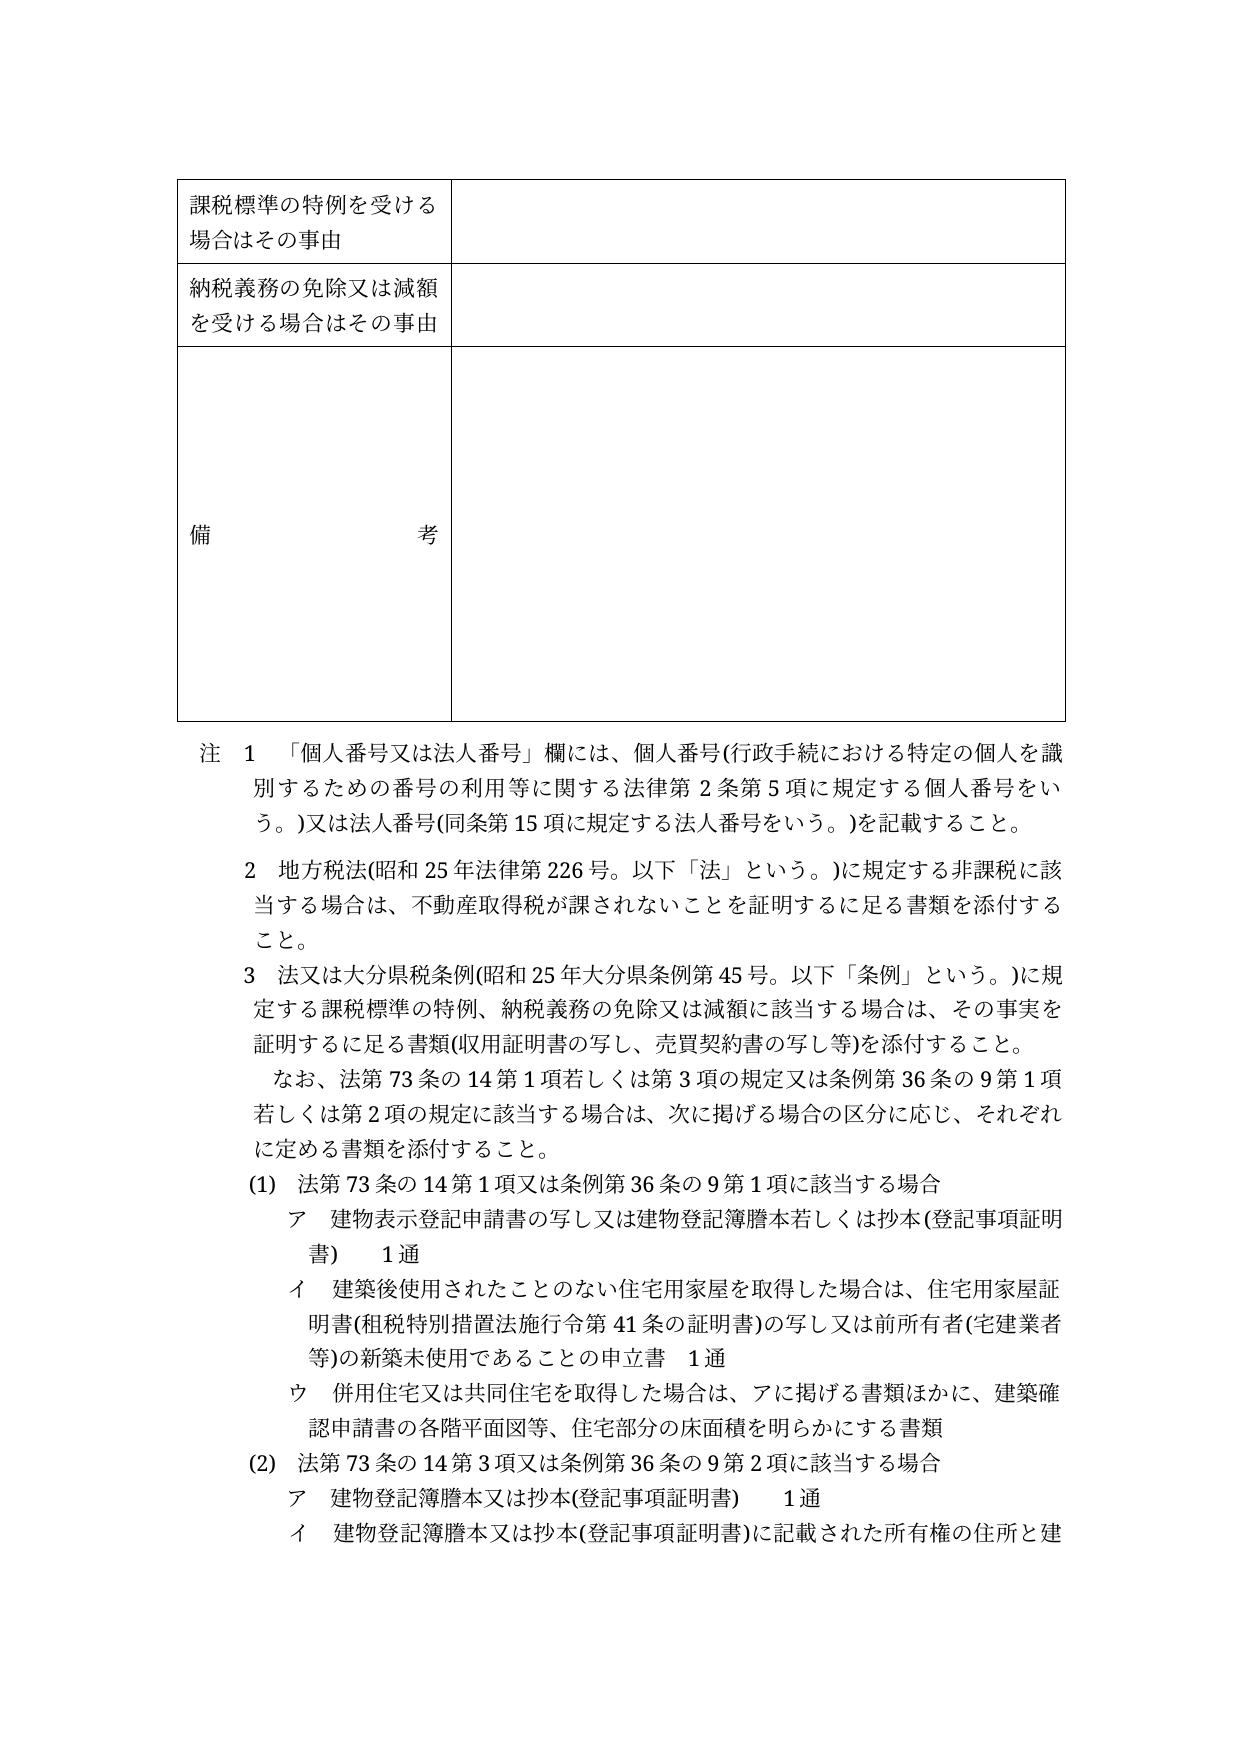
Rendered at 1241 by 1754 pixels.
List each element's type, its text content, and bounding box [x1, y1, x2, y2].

text なお、法第73条の14第1項若しくは第3項の規定又は条例第36条の9第1項若しくは第2項の規定に該当する場合は、次に掲げる場合の区分に応じ、それぞれに定める書類を添付すること。 [177, 1061, 1063, 1166]
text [177, 1514, 1063, 1549]
text 注 1 「個人番号又は法人番号」欄には、個人番号(行政手続における特定の個人を識別するための番号の利用等に関する法律第2条第5項に規定する個人番号をいう。)又は法人番号(同条第15項に規定する法人番号をいう。)を記載すること。 [177, 734, 1063, 839]
table_cell [452, 264, 1065, 346]
table_cell 備考 [178, 347, 451, 721]
text ア 建物登記簿謄本又は抄本(登記事項証明書) 1通 [177, 1479, 1063, 1514]
table_cell 納税義務の免除又は減額を受ける場合はその事由 [178, 264, 451, 346]
table_cell [452, 180, 1065, 262]
text 2 地方税法(昭和25年法律第226号。以下「法」という。)に規定する非課税に該当する場合は、不動産取得税が課されないことを証明するに足る書類を添付すること。 [177, 851, 1063, 956]
text (1) 法第73条の14第1項又は条例第36条の9第1項に該当する場合 [177, 1166, 1063, 1200]
table_cell 課税標準の特例を受ける場合はその事由 [178, 180, 451, 262]
text ウ 併用住宅又は共同住宅を取得した場合は、アに掲げる書類ほかに、建築確認申請書の各階平面図等、住宅部分の床面積を明らかにする書類 [177, 1375, 1063, 1445]
text イ 建築後使用されたことのない住宅用家屋を取得した場合は、住宅用家屋証明書(租税特別措置法施行令第41条の証明書)の写し又は前所有者(宅建業者等)の新築未使用であることの申立書 1通 [177, 1270, 1063, 1375]
text ア 建物表示登記申請書の写し又は建物登記簿謄本若しくは抄本(登記事項証明書) 1通 [177, 1200, 1063, 1270]
table_cell [452, 347, 1065, 721]
text (2) 法第73条の14第3項又は条例第36条の9第2項に該当する場合 [177, 1445, 1063, 1479]
text 3 法又は大分県税条例(昭和25年大分県条例第45号。以下「条例」という。)に規定する課税標準の特例、納税義務の免除又は減額に該当する場合は、その事実を証明するに足る書類(収用証明書の写し、売買契約書の写し等)を添付すること。 [177, 956, 1063, 1061]
